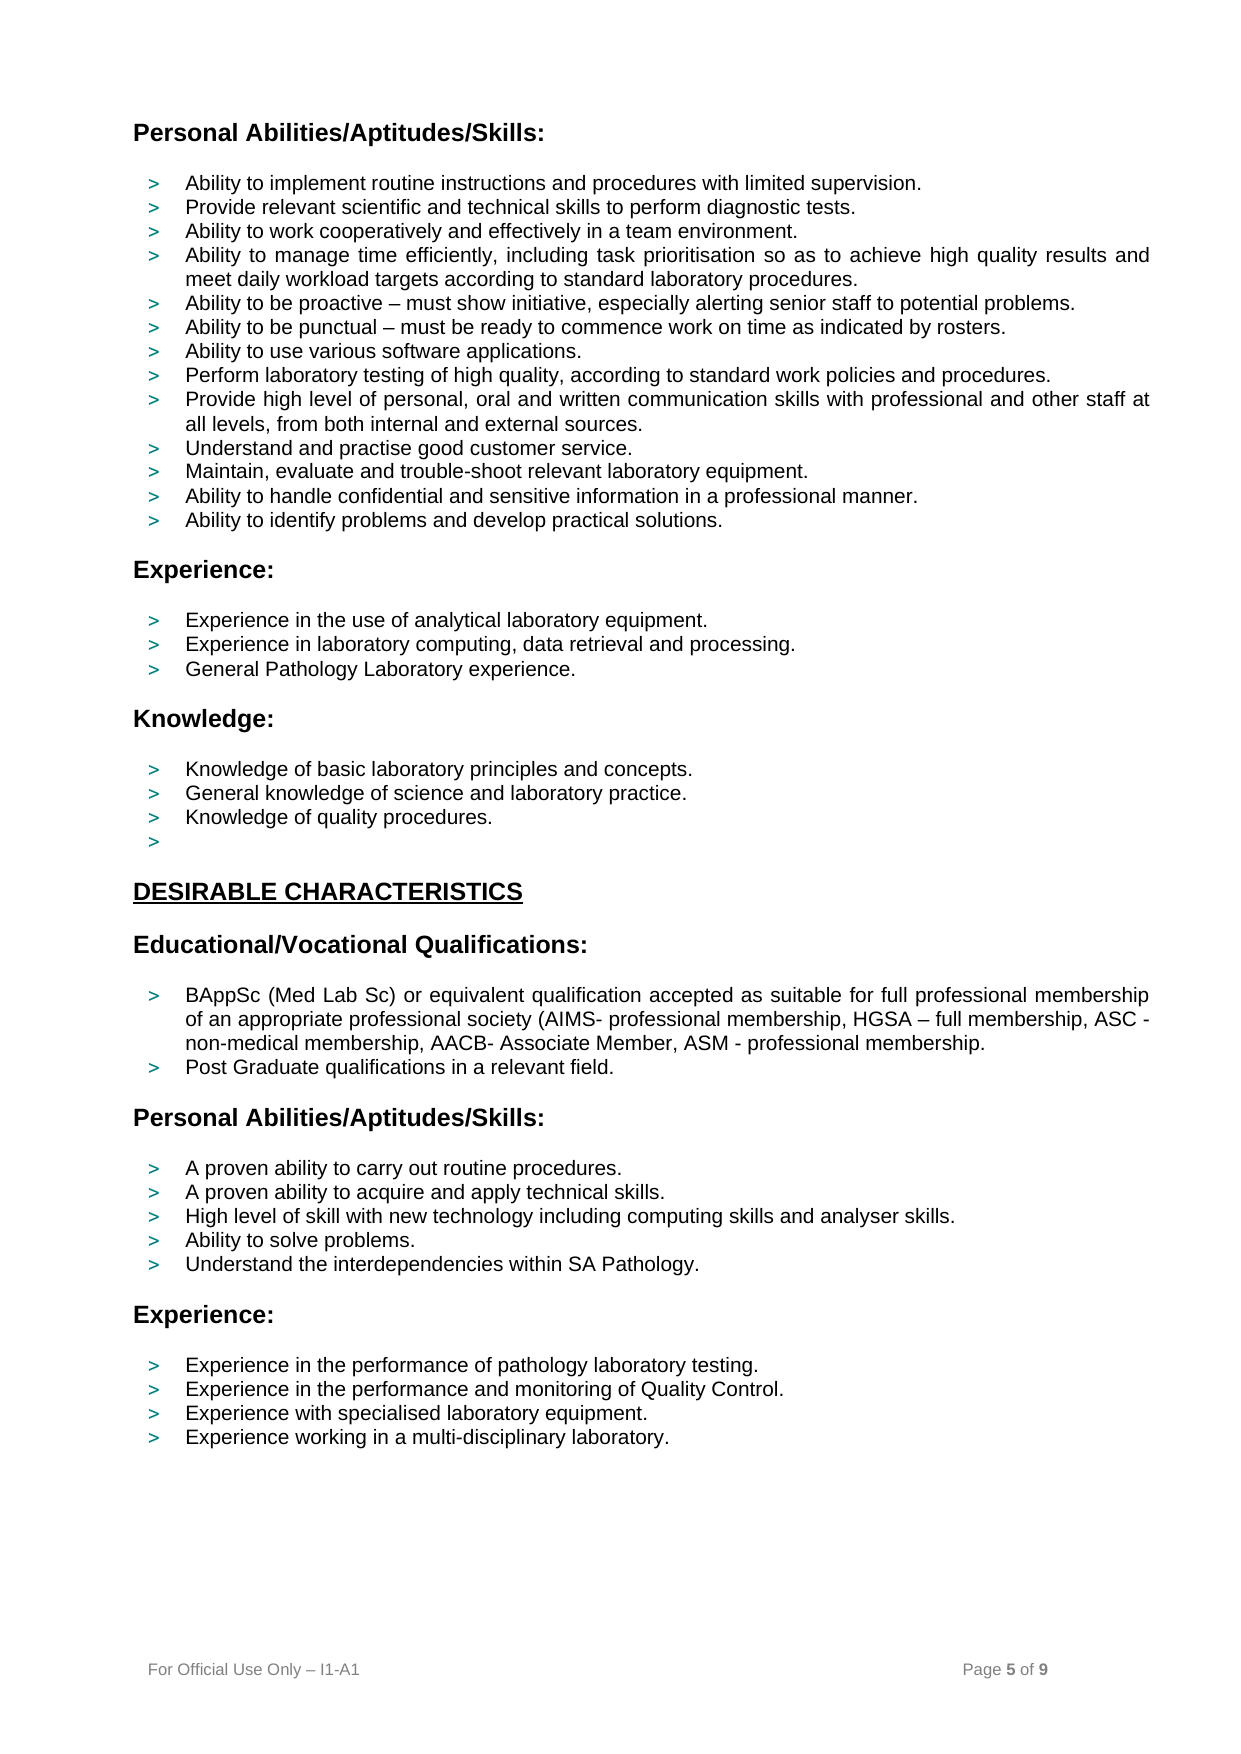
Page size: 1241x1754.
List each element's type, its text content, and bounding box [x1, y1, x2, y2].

list Ability to manage time efficiently, including task prioritisation so as to achieve high quality results and meet daily workload targets according to standard laboratory procedures. [148, 243, 1152, 291]
list Experience in laboratory computing, data retrieval and processing. [148, 632, 1152, 656]
list General knowledge of science and laboratory practice. [148, 781, 1152, 805]
list Ability to use various software applications. [148, 339, 1152, 363]
text DESIRABLE CHARACTERISTICS [133, 877, 1152, 906]
list A proven ability to acquire and apply technical skills. [148, 1179, 1152, 1203]
text Personal Abilities/Aptitudes/Skills: [133, 1103, 1152, 1131]
list Experience in the performance of pathology laboratory testing. [148, 1352, 1152, 1376]
list BAppSc (Med Lab Sc) or equivalent qualification accepted as suitable for full professional membership of an appropriate professional society (AIMS- professional membership, HGSA – full membership, ASC - non-medical membership, AACB- Associate Member, ASM - professional membership. [148, 983, 1152, 1055]
list Understand the interdependencies within SA Pathology. [148, 1252, 1152, 1276]
list General Pathology Laboratory experience. [148, 656, 1152, 680]
list Knowledge of quality procedures. [148, 805, 1152, 829]
list Ability to be punctual – must be ready to commence work on time as indicated by rosters. [148, 315, 1152, 339]
list Ability to be proactive – must show initiative, especially alerting senior staff to potential problems. [148, 291, 1152, 315]
list Experience working in a multi-disciplinary laboratory. [148, 1424, 1152, 1449]
list Ability to solve problems. [148, 1228, 1152, 1252]
list Ability to work cooperatively and effectively in a team environment. [148, 219, 1152, 243]
list Knowledge of basic laboratory principles and concepts. [148, 757, 1152, 781]
list Ability to handle confidential and sensitive information in a professional manner. [148, 483, 1152, 507]
list Provide high level of personal, oral and written communication skills with professional and other staff at all levels, from both internal and external sources. [148, 387, 1152, 435]
list Maintain, evaluate and trouble-shoot relevant laboratory equipment. [148, 459, 1152, 483]
list Post Graduate qualifications in a relevant field. [148, 1055, 1152, 1079]
text Experience: [133, 556, 1152, 584]
list A proven ability to carry out routine procedures. [148, 1155, 1152, 1179]
list Ability to implement routine instructions and procedures with limited supervision. [148, 171, 1152, 195]
list Understand and practise good customer service. [148, 435, 1152, 459]
text Experience: [133, 1300, 1152, 1328]
text Knowledge: [133, 704, 1152, 733]
list Experience with specialised laboratory equipment. [148, 1401, 1152, 1424]
list High level of skill with new technology including computing skills and analyser skills. [148, 1203, 1152, 1228]
list Perform laboratory testing of high quality, according to standard work policies and procedures. [148, 363, 1152, 387]
text Educational/Vocational Qualifications: [133, 930, 1152, 959]
list Experience in the performance and monitoring of Quality Control. [148, 1376, 1152, 1401]
list Ability to identify problems and develop practical solutions. [148, 507, 1152, 532]
text Personal Abilities/Aptitudes/Skills: [133, 118, 1152, 147]
list Experience in the use of analytical laboratory equipment. [148, 608, 1152, 632]
list Provide relevant scientific and technical skills to perform diagnostic tests. [148, 195, 1152, 219]
